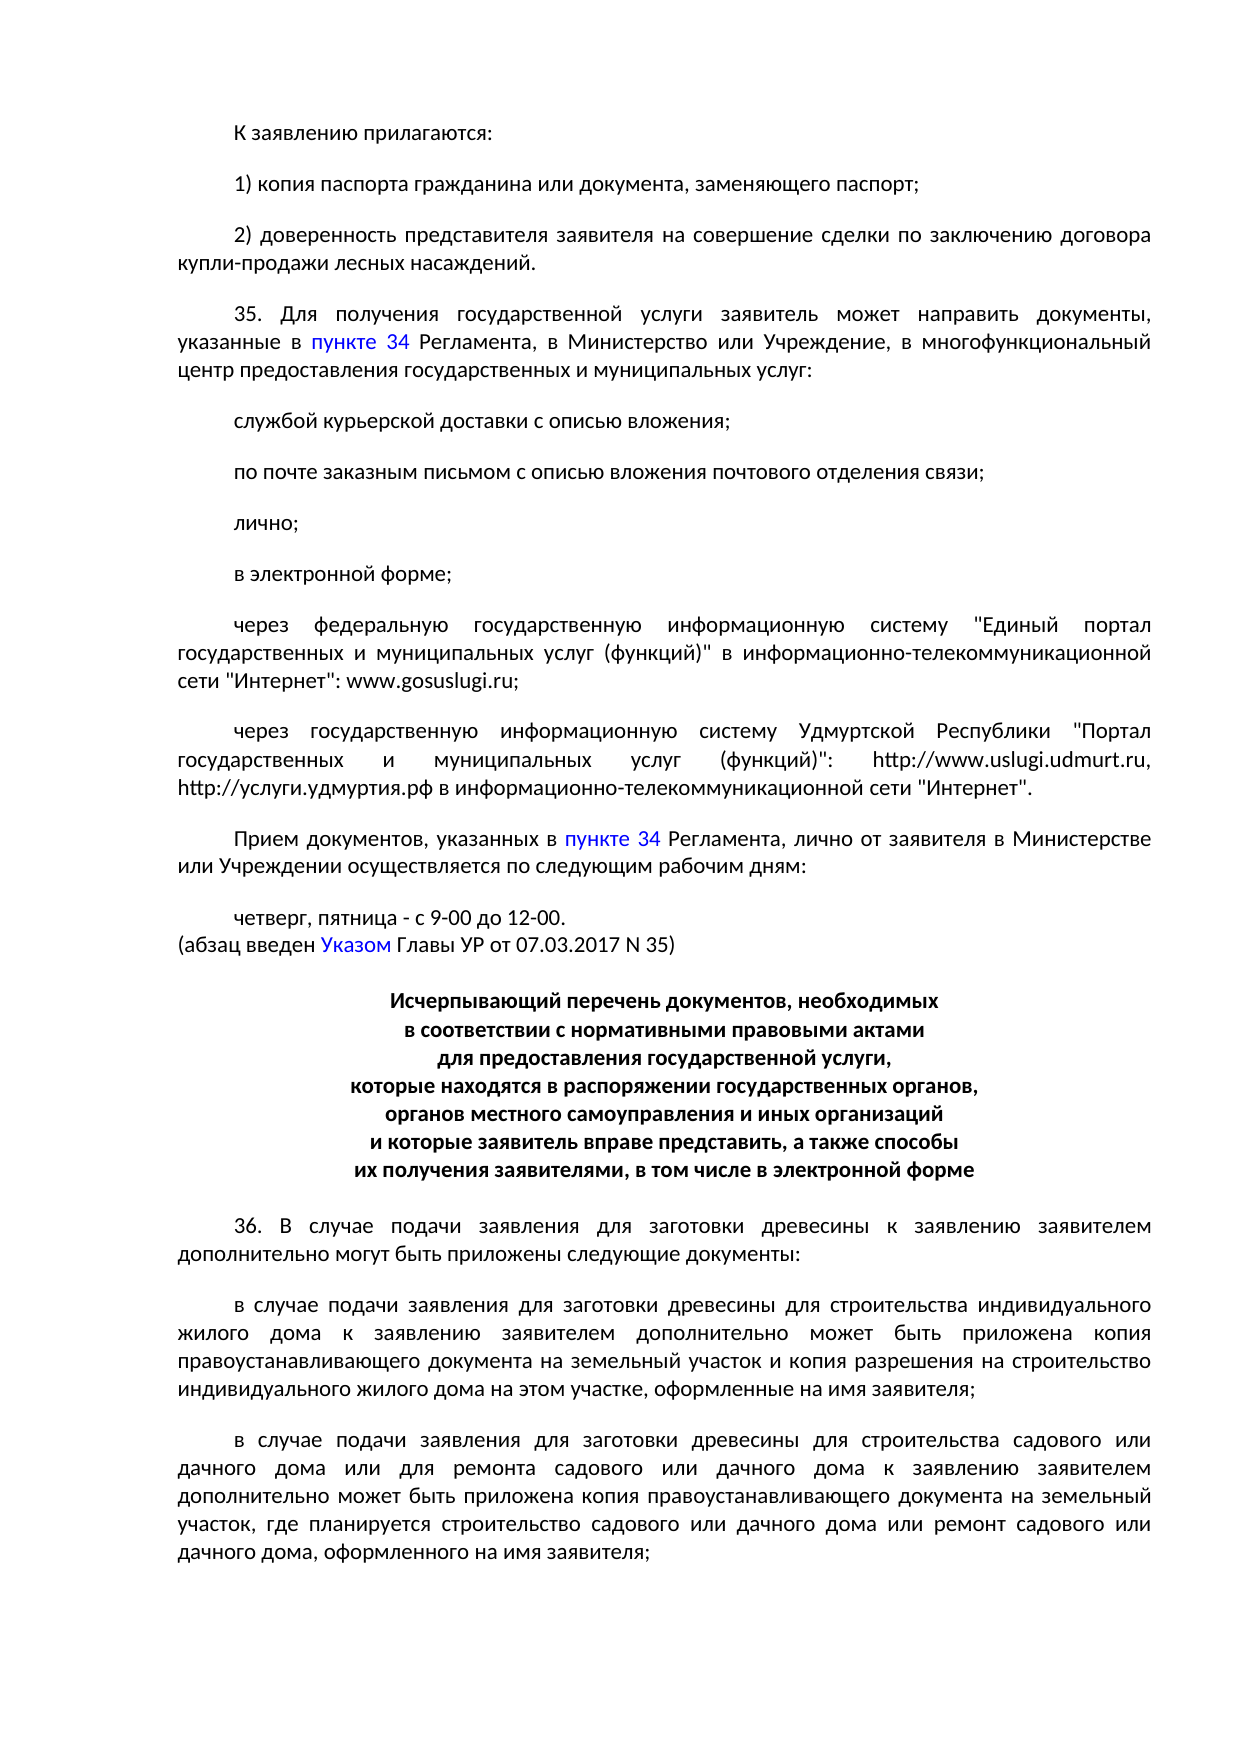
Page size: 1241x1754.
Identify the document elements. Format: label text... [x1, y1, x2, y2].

text К заявлению прилагаются: [177, 118, 1152, 146]
text 1) копия паспорта гражданина или документа, заменяющего паспорт; [177, 169, 1152, 197]
title органов местного самоуправления и иных организаций [177, 1099, 1152, 1127]
text по почте заказным письмом с описью вложения почтового отделения связи; [177, 457, 1152, 485]
text в случае подачи заявления для заготовки древесины для строительства индивидуального жилого дома к заявлению заявителем дополнительно может быть приложена копия правоустанавливающего документа на земельный участок и копия разрешения на строительство индивидуального жилого дома на этом участке, оформленные на имя заявителя; [177, 1290, 1152, 1402]
text службой курьерской доставки с описью вложения; [177, 406, 1152, 434]
text Прием документов, указанных в пункте 34 Регламента, лично от заявителя в Министерстве или Учреждении осуществляется по следующим рабочим дням: [177, 824, 1152, 880]
text (абзац введен Указом Главы УР от 07.03.2017 N 35) [177, 931, 1152, 959]
title Исчерпывающий перечень документов, необходимых [177, 987, 1152, 1015]
title которые находятся в распоряжении государственных органов, [177, 1071, 1152, 1099]
text 35. Для получения государственной услуги заявитель может направить документы, указанные в пункте 34 Регламента, в Министерство или Учреждение, в многофункциональный центр предоставления государственных и муниципальных услуг: [177, 299, 1152, 383]
title для предоставления государственной услуги, [177, 1043, 1152, 1071]
title и которые заявитель вправе представить, а также способы [177, 1127, 1152, 1155]
text в электронной форме; [177, 559, 1152, 587]
text 36. В случае подачи заявления для заготовки древесины к заявлению заявителем дополнительно могут быть приложены следующие документы: [177, 1211, 1152, 1267]
text четверг, пятница - с 9-00 до 12-00. [177, 903, 1152, 931]
title в соответствии с нормативными правовыми актами [177, 1015, 1152, 1043]
text в случае подачи заявления для заготовки древесины для строительства садового или дачного дома или для ремонта садового или дачного дома к заявлению заявителем дополнительно может быть приложена копия правоустанавливающего документа на земельный участок, где планируется строительство садового или дачного дома или ремонт садового или дачного дома, оформленного на имя заявителя; [177, 1425, 1152, 1565]
text лично; [177, 508, 1152, 536]
text 2) доверенность представителя заявителя на совершение сделки по заключению договора купли-продажи лесных насаждений. [177, 220, 1152, 276]
text через государственную информационную систему Удмуртской Республики "Портал государственных и муниципальных услуг (функций)": http://www.uslugi.udmurt.ru, http://услуги.удмуртия.рф в информационно-телекоммуникационной сети "Интернет". [177, 717, 1152, 801]
text через федеральную государственную информационную систему "Единый портал государственных и муниципальных услуг (функций)" в информационно-телекоммуникационной сети "Интернет": www.gosuslugi.ru; [177, 610, 1152, 694]
title их получения заявителями, в том числе в электронной форме [177, 1155, 1152, 1183]
